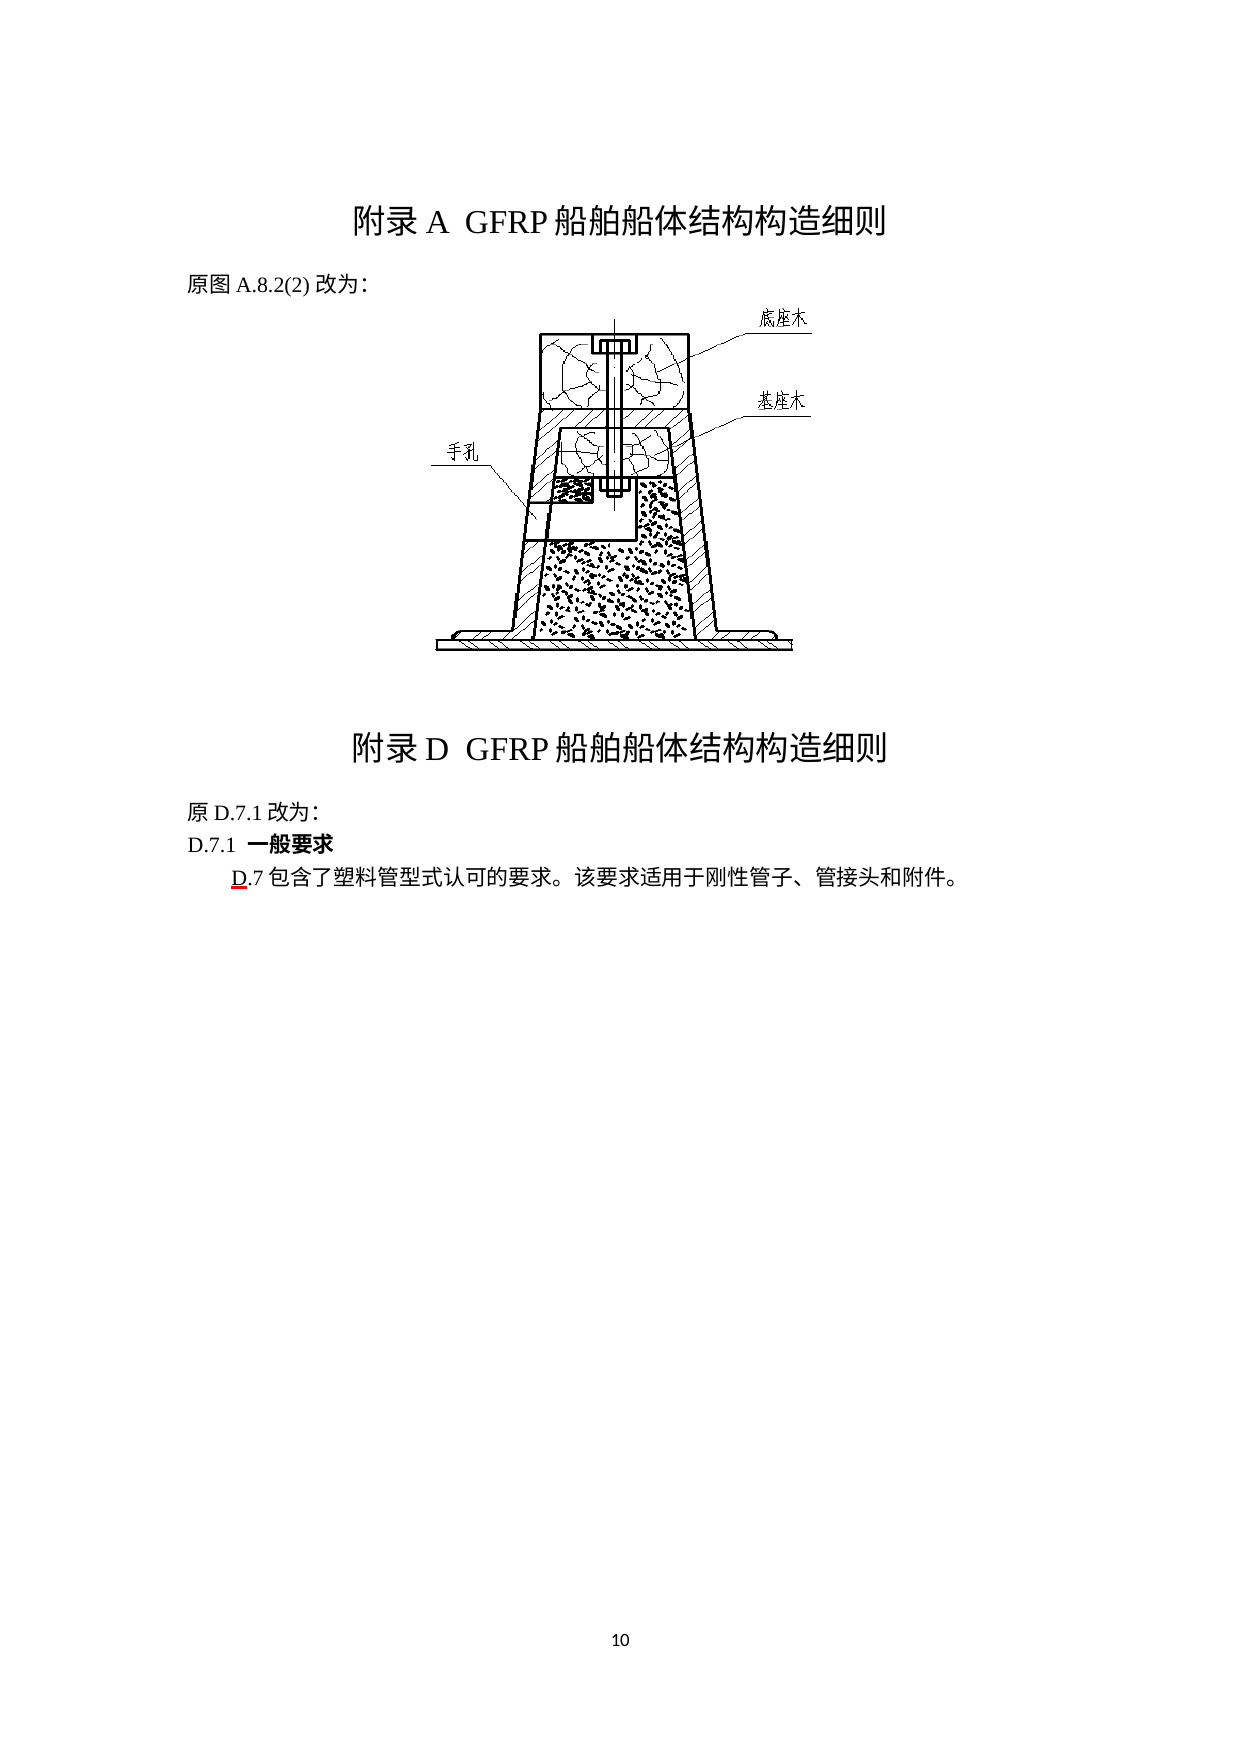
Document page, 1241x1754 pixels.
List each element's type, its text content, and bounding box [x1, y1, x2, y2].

text 附录D GFRP船舶船体结构构造细则 [187, 722, 1053, 770]
text 附录A GFRP船舶船体结构构造细则 [187, 194, 1053, 243]
text D.7.1 一般要求 [187, 827, 1053, 859]
text 原D.7.1改为： [187, 794, 1053, 827]
text D.7包含了塑料管型式认可的要求。该要求适用于刚性管子、管接头和附件。 [187, 859, 1053, 892]
text 原图A.8.2(2) 改为： [187, 267, 1053, 299]
picture [406, 299, 834, 667]
